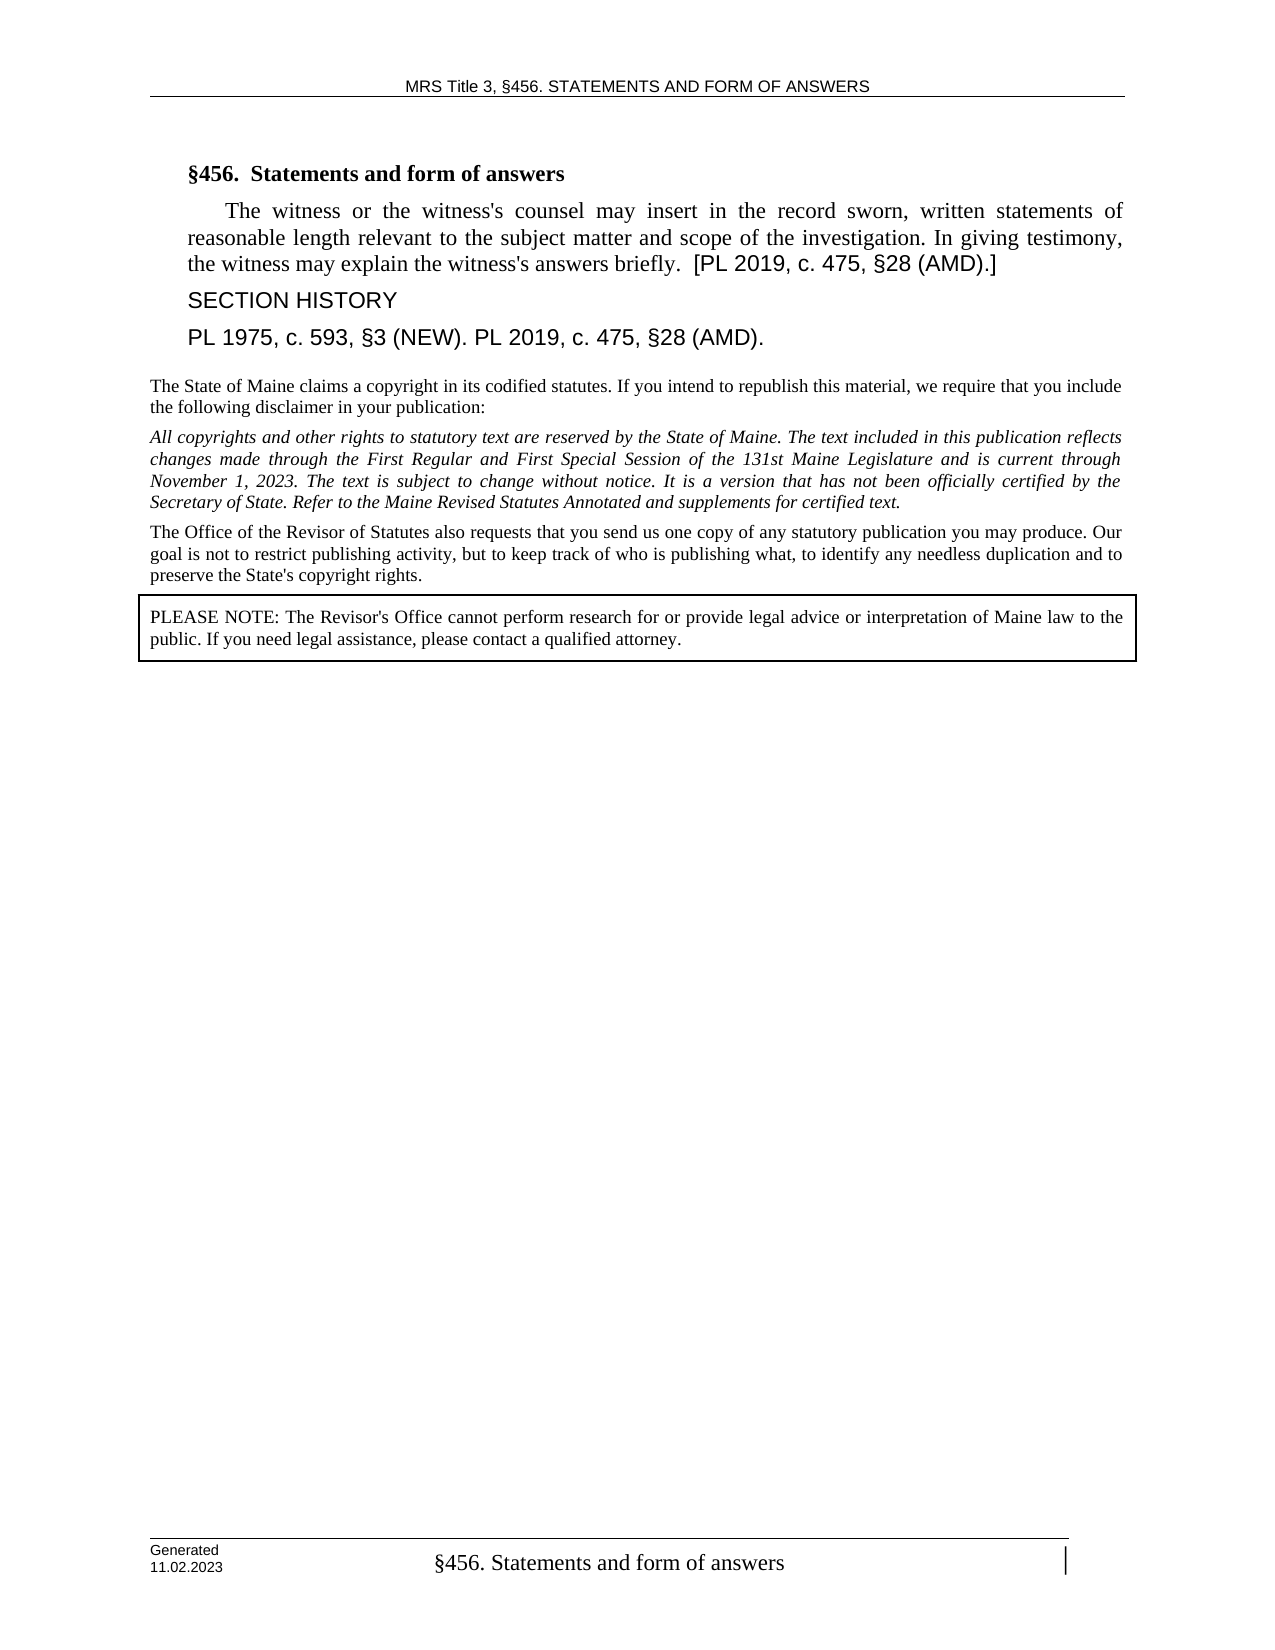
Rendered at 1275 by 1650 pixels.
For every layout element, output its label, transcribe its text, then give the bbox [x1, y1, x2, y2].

text The witness or the witness's counsel may insert in the record sworn, written statements of reasonable length relevant to the subject matter and scope of the investigation. In giving testimony, the witness may explain the witness's answers briefly. [PL 2019, c. 475, §28 (AMD).] [187, 197, 1125, 276]
text SECTION HISTORY [187, 287, 1125, 313]
text PLEASE NOTE: The Revisor's Office cannot perform research for or provide legal advice or interpretation of Maine law to the public. If you need legal assistance, please contact a qualified attorney. [140, 596, 1135, 660]
text The State of Maine claims a copyright in its codified statutes. If you intend to republish this material, we require that you include the following disclaimer in your publication: [150, 375, 1125, 418]
text The Office of the Revisor of Statutes also requests that you send us one copy of any statutory publication you may produce. Our goal is not to restrict publishing activity, but to keep track of who is publishing what, to identify any needless duplication and to preserve the State's copyright rights. [150, 521, 1125, 586]
text §456. Statements and form of answers [187, 160, 1125, 187]
text PL 1975, c. 593, §3 (NEW). PL 2019, c. 475, §28 (AMD). [187, 323, 1125, 350]
text All copyrights and other rights to statutory text are reserved by the State of Maine. The text included in this publication reflects changes made through the First Regular and First Special Session of the 131st Maine Legislature and is current through November 1, 2023 . The text is subject to change without notice. It is a version that has not been officially certified by the Secretary of State. Refer to the Maine Revised Statutes Annotated and supplements for certified text. [150, 426, 1125, 513]
